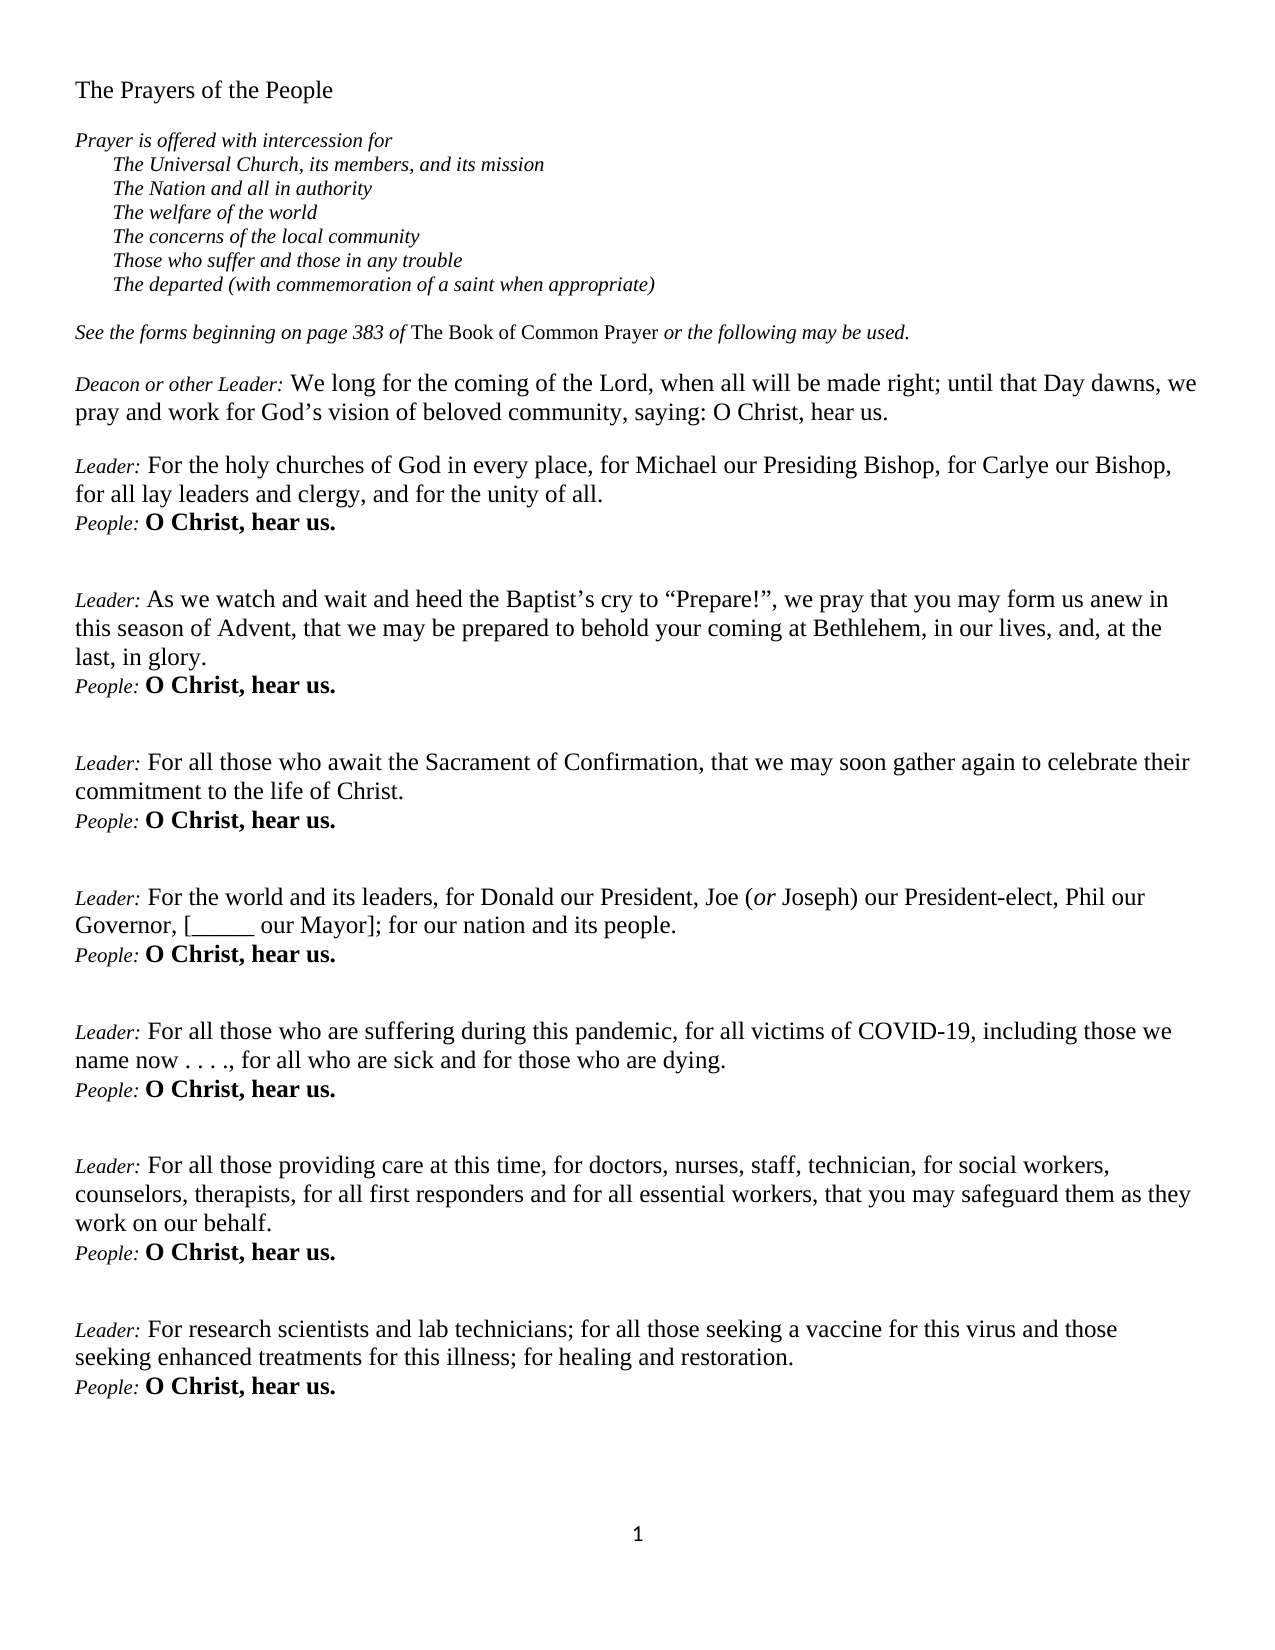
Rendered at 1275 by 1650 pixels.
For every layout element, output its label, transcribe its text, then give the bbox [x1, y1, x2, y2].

text People: O Christ, hear us. [75, 1237, 1200, 1266]
text Leader: For the world and its leaders, for Donald our President, Joe (or Joseph) our President-elect, Phil our Governor, [_____ our Mayor]; for our nation and its people. [75, 882, 1200, 939]
text People: O Christ, hear us. [75, 805, 1200, 834]
text Leader: As we watch and wait and heed the Baptist’s cry to “Prepare!”, we pray that you may form us anew in this season of Advent, that we may be prepared to behold your coming at Bethlehem, in our lives, and, at the last, in glory. [75, 584, 1200, 671]
text The Prayers of the People [75, 75, 1200, 104]
text The Universal Church, its members, and its mission [112, 152, 1200, 176]
text The departed (with commemoration of a saint when appropriate) [112, 272, 1200, 296]
text Prayer is offered with intercession for [75, 128, 1200, 152]
text People: O Christ, hear us. [75, 671, 1200, 699]
text Leader: For all those who are suffering during this pandemic, for all victims of COVID-19, including those we name now . . . ., for all who are sick and for those who are dying. [75, 1016, 1200, 1074]
text The welfare of the world [112, 200, 1200, 224]
text The concerns of the local community [112, 224, 1200, 248]
text People: O Christ, hear us. [75, 507, 1200, 536]
text People: O Christ, hear us. [75, 1371, 1200, 1400]
text Deacon or other Leader: We long for the coming of the Lord, when all will be made right; until that Day dawns, we pray and work for God’s vision of beloved community, saying: O Christ, hear us. [75, 368, 1200, 426]
text Those who suffer and those in any trouble [112, 248, 1200, 272]
text The Nation and all in authority [112, 176, 1200, 200]
text Leader: For the holy churches of God in every place, for Michael our Presiding Bishop, for Carlye our Bishop, for all lay leaders and clergy, and for the unity of all. [75, 450, 1200, 507]
text See the forms beginning on page 383 of The Book of Common Prayer or the following may be used. [75, 320, 1200, 344]
text People: O Christ, hear us. [75, 939, 1200, 968]
text Leader: For all those providing care at this time, for doctors, nurses, staff, technician, for social workers, counselors, therapists, for all first responders and for all essential workers, that you may safeguard them as they work on our behalf. [75, 1151, 1200, 1237]
text Leader: For all those who await the Sacrament of Confirmation, that we may soon gather again to celebrate their commitment to the life of Christ. [75, 747, 1200, 805]
text People: O Christ, hear us. [75, 1074, 1200, 1102]
text Leader: For research scientists and lab technicians; for all those seeking a vaccine for this virus and those seeking enhanced treatments for this illness; for healing and restoration. [75, 1314, 1200, 1371]
